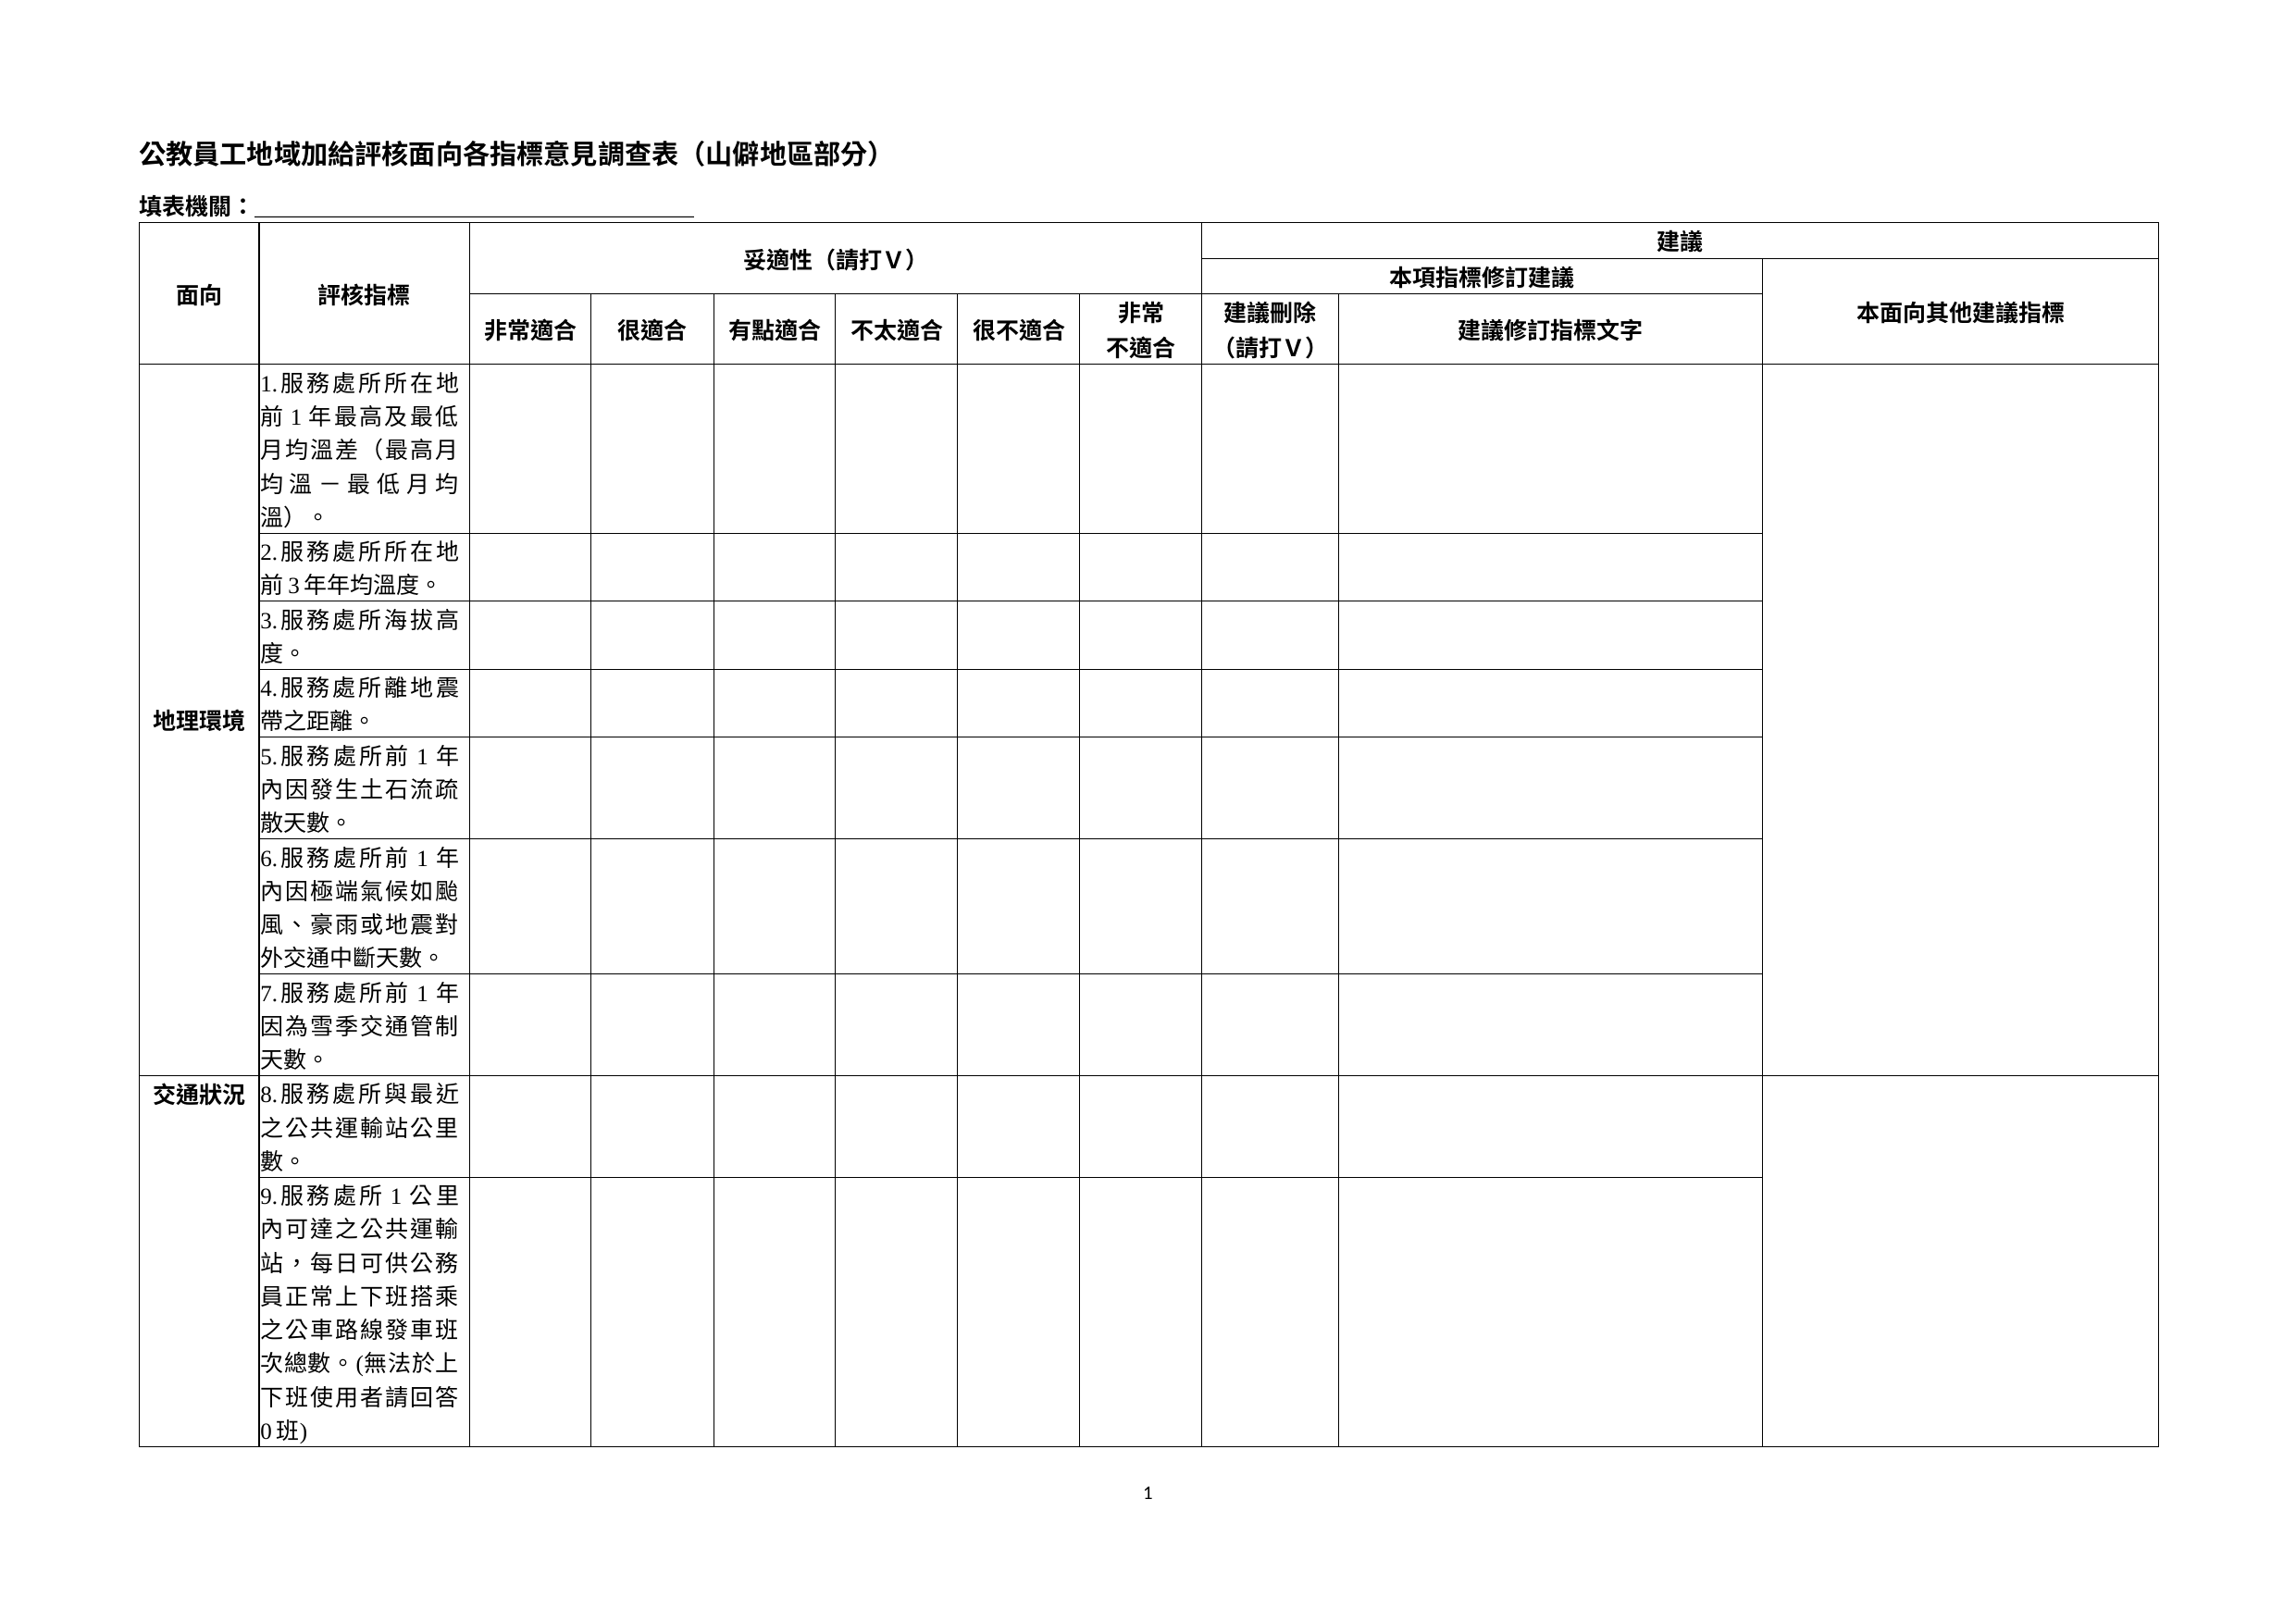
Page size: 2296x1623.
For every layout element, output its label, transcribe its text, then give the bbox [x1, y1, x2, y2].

table_cell [836, 601, 957, 669]
table_cell 8.服務處所與最近之公共運輸站公里數。 [260, 1076, 469, 1177]
table_header 建議 [1202, 223, 2158, 258]
table_cell 4.服務處所離地震帶之距離。 [260, 670, 469, 737]
table_cell [714, 670, 835, 737]
table_cell [836, 737, 957, 838]
table_cell [591, 670, 714, 737]
table_cell [958, 365, 1079, 533]
table_cell [470, 1076, 590, 1177]
table_cell [1080, 1178, 1201, 1446]
table_cell [714, 534, 835, 601]
table_cell [714, 601, 835, 669]
table_cell [1080, 974, 1201, 1075]
table_cell [470, 974, 590, 1075]
table_cell 3.服務處所海拔高度。 [260, 601, 469, 669]
table_cell 本面向其他建議指標 [1763, 259, 2158, 364]
table_cell [836, 1178, 957, 1446]
table_cell 不太適合 [836, 294, 957, 364]
table_cell [1080, 737, 1201, 838]
table_cell [1202, 670, 1338, 737]
table_cell 非常 不適合 [1080, 294, 1201, 364]
table_cell 5.服務處所前1年內因發生土石流疏散天數。 [260, 737, 469, 838]
table_cell [1339, 1076, 1762, 1177]
table_cell [958, 1076, 1079, 1177]
table_cell [470, 1178, 590, 1446]
table_cell 地理環境 [140, 365, 258, 1075]
table_cell [470, 601, 590, 669]
table_cell [1763, 1076, 2158, 1446]
table_cell [1339, 974, 1762, 1075]
table_cell [1339, 839, 1762, 973]
table_cell [1202, 365, 1338, 533]
table_cell [470, 365, 590, 533]
table_cell [836, 1076, 957, 1177]
table_cell 很不適合 [958, 294, 1079, 364]
table_cell [1202, 534, 1338, 601]
table_cell [714, 1178, 835, 1446]
table_cell [470, 670, 590, 737]
table_cell [714, 974, 835, 1075]
table_cell 建議刪除 （請打Ｖ） [1202, 294, 1338, 364]
table_cell [591, 534, 714, 601]
table_cell [958, 670, 1079, 737]
table_cell 交通狀況 [140, 1076, 258, 1446]
table_cell [591, 601, 714, 669]
table_cell [836, 974, 957, 1075]
table_cell [836, 534, 957, 601]
table_cell [591, 974, 714, 1075]
table_cell [591, 1178, 714, 1446]
table_cell [836, 365, 957, 533]
table_cell 2.服務處所所在地前3年年均溫度。 [260, 534, 469, 601]
table_cell [714, 737, 835, 838]
table_cell [470, 839, 590, 973]
table_cell [1202, 601, 1338, 669]
table_cell [836, 670, 957, 737]
table_cell [958, 839, 1079, 973]
table_cell [1763, 365, 2158, 1075]
table_header 評核指標 [260, 223, 469, 364]
table_cell [1202, 1076, 1338, 1177]
table_cell [1339, 670, 1762, 737]
table_cell [591, 839, 714, 973]
text 填表機關：＿＿＿＿＿＿＿＿＿＿＿＿＿＿＿＿＿＿＿ [139, 188, 2156, 222]
table_cell [1080, 1076, 1201, 1177]
table_cell [1339, 737, 1762, 838]
table_cell 有點適合 [714, 294, 835, 364]
table_header 面向 [140, 223, 258, 364]
table_cell [836, 839, 957, 973]
table_cell [591, 365, 714, 533]
table_cell 9.服務處所1公里內可達之公共運輸站，每日可供公務員正常上下班搭乘之公車路線發車班次總數。(無法於上下班使用者請回答0班) [260, 1178, 469, 1446]
table_cell [1080, 670, 1201, 737]
table_cell [1339, 601, 1762, 669]
table_cell 1.服務處所所在地前1年最高及最低月均溫差（最高月均溫－最低月均溫）。 [260, 365, 469, 533]
table_cell [1339, 534, 1762, 601]
table_cell [1202, 737, 1338, 838]
table_cell 7.服務處所前1年因為雪季交通管制天數。 [260, 974, 469, 1075]
table_cell [1080, 365, 1201, 533]
text 公教員工地域加給評核面向各指標意見調查表（山僻地區部分） [139, 118, 2156, 188]
table_cell [958, 534, 1079, 601]
table_cell [470, 534, 590, 601]
table_cell [958, 974, 1079, 1075]
table_cell [1080, 839, 1201, 973]
table_cell [714, 1076, 835, 1177]
table_cell [1339, 365, 1762, 533]
table_cell [958, 737, 1079, 838]
table_cell 本項指標修訂建議 [1202, 259, 1762, 293]
table_cell [1202, 839, 1338, 973]
table_cell [1080, 601, 1201, 669]
table_cell [1202, 1178, 1338, 1446]
table_cell 非常適合 [470, 294, 590, 364]
table_cell [1202, 974, 1338, 1075]
table_cell [714, 365, 835, 533]
table_cell [958, 601, 1079, 669]
table_cell [1339, 1178, 1762, 1446]
table_cell 很適合 [591, 294, 714, 364]
table_cell [591, 737, 714, 838]
table_cell [591, 1076, 714, 1177]
table_cell [958, 1178, 1079, 1446]
table_cell 建議修訂指標文字 [1339, 294, 1762, 364]
table_cell [1080, 534, 1201, 601]
table_cell [714, 839, 835, 973]
table_header 妥適性（請打Ｖ） [470, 223, 1201, 293]
table_cell 6.服務處所前1年內因極端氣候如颱風、豪雨或地震對外交通中斷天數。 [260, 839, 469, 973]
table_cell [470, 737, 590, 838]
